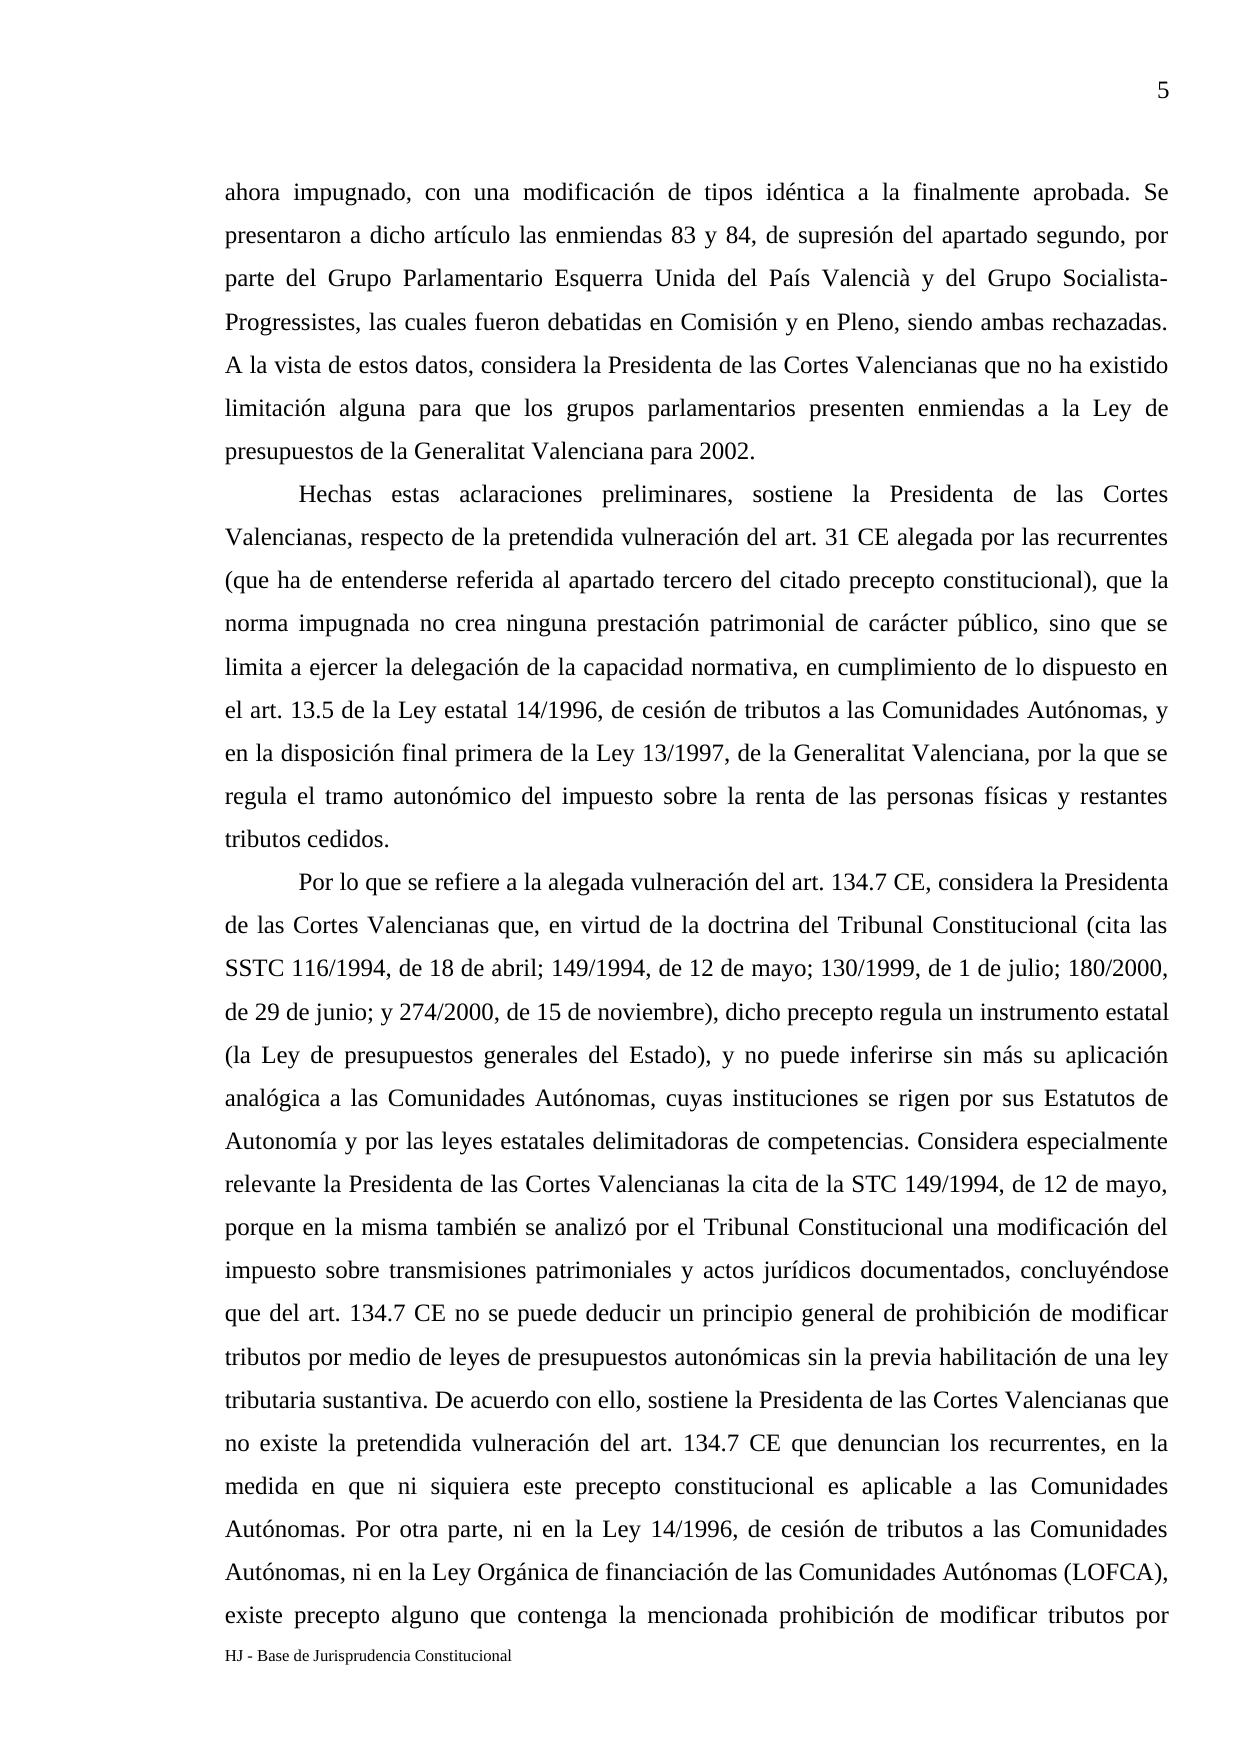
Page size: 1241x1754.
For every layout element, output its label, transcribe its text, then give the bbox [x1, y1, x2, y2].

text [224, 867, 1169, 1629]
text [224, 177, 1169, 465]
text Hechas estas aclaraciones preliminares, sostiene la Presidenta de las Cortes Valencianas, respecto de la pretendida vulneración del art. 31 CE alegada por las recurrentes (que ha de entenderse referida al apartado tercero del citado precepto constitucional), que la norma impugnada no crea ninguna prestación patrimonial de carácter público, sino que se limita a ejercer la delegación de la capacidad normativa, en cumplimiento de lo dispuesto en el art. 13.5 de la Ley estatal 14/1996, de cesión de tributos a las Comunidades Autónomas, y en la disposición final primera de la Ley 13/1997, de la Generalitat Valenciana, por la que se regula el tramo autonómico del impuesto sobre la renta de las personas físicas y restantes tributos cedidos. [224, 479, 1169, 853]
